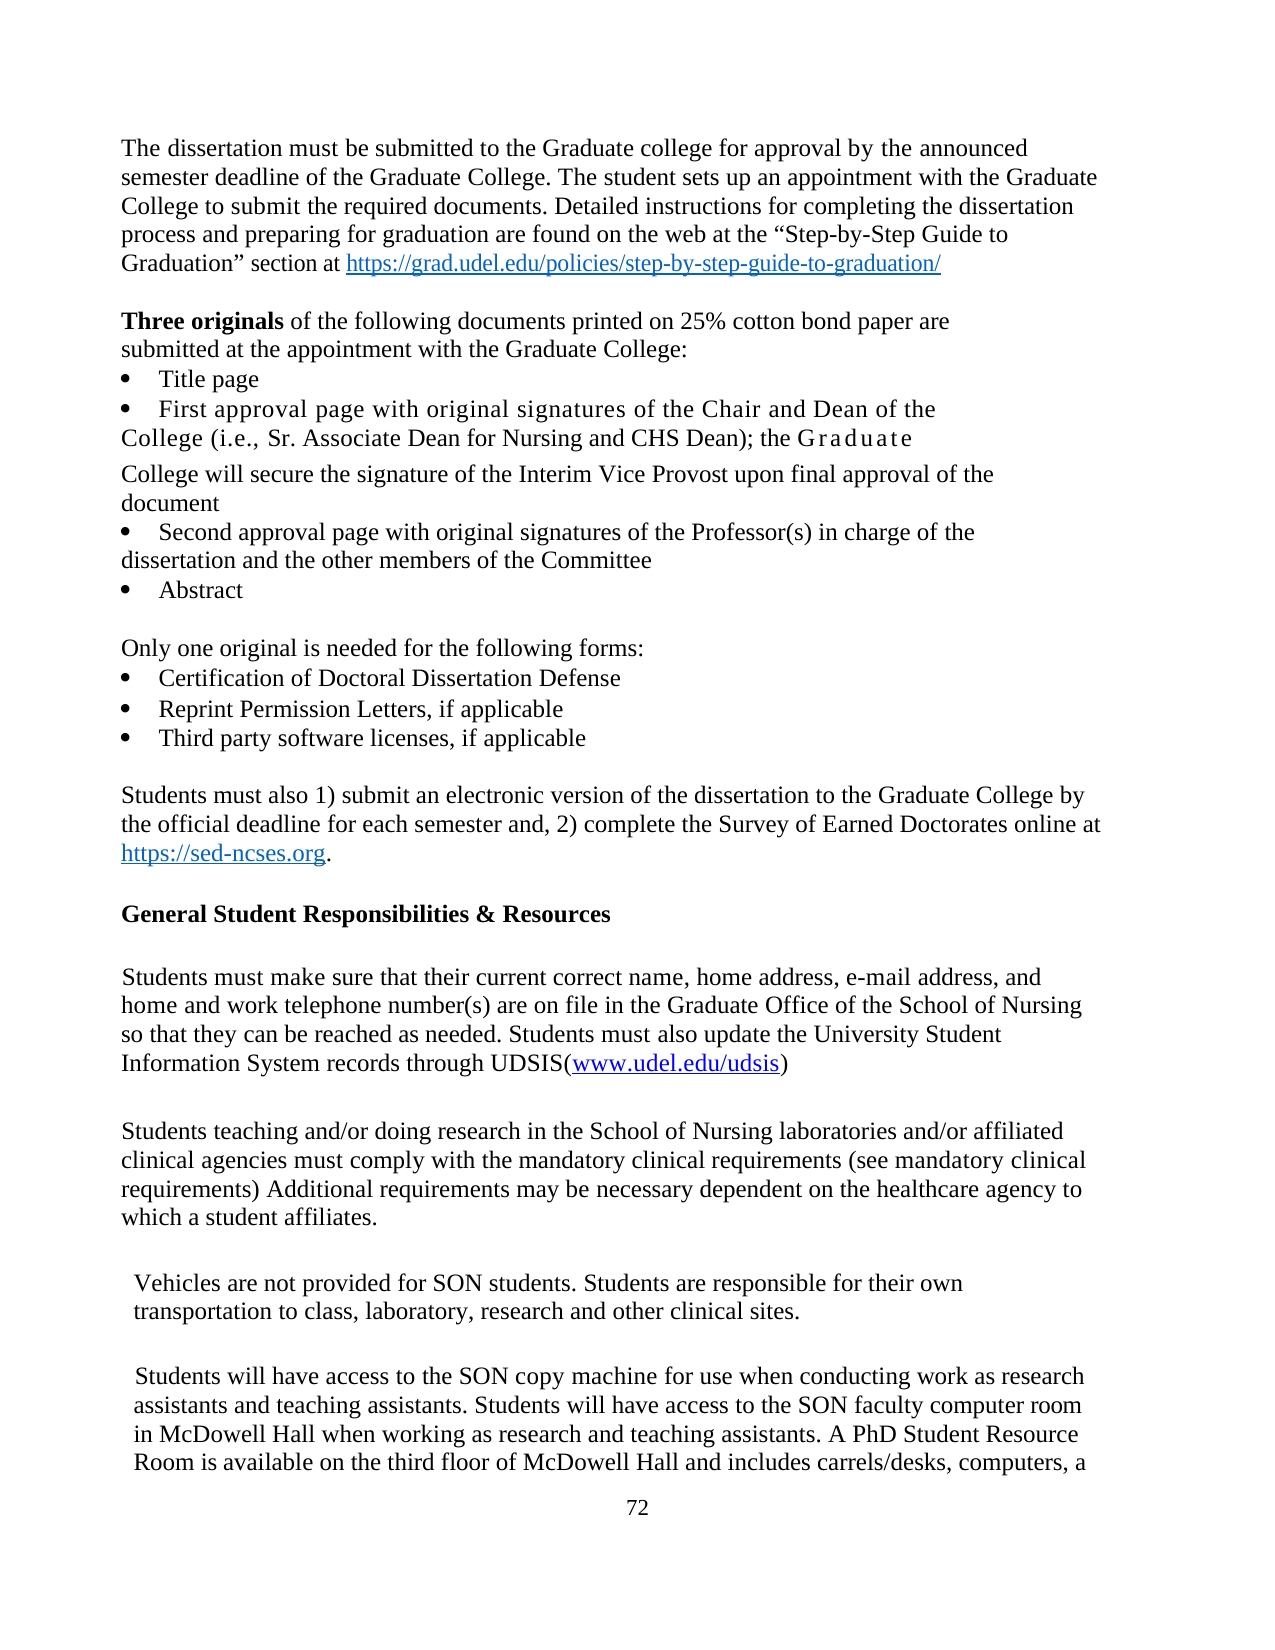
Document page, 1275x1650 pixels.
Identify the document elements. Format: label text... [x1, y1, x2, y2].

text Students teaching and/or doing research in the School of Nursing laboratories and/or affiliated clinical agencies must comply with the mandatory clinical requirements (see mandatory clinical requirements) Additional requirements may be necessary dependent on the healthcare agency to which a student affiliates. [121, 1116, 1091, 1231]
text College will secure the signature of the Interim Vice Provost upon final approval of the document [121, 459, 1028, 517]
text Students must make sure that their current correct name, home address, e-mail address, and home and work telephone number(s) are on file in the Graduate Office of the School of Nursing so that they can be reached as needed. Students must also update the University Student Information System records through UDSIS(www.udel.edu/udsis) [121, 962, 1091, 1077]
text Three originals of the following documents printed on 25% cotton bond paper are submitted at the appointment with the Graduate College: [121, 306, 1044, 363]
list Reprint Permission Letters, if applicable [121, 693, 1129, 723]
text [133, 1361, 1091, 1476]
subtitle General Student Responsibilities & Resources [121, 899, 1129, 928]
text Vehicles are not provided for SON students. Students are responsible for their own transportation to class, laboratory, research and other clinical sites. [133, 1268, 1049, 1325]
text Students must also 1) submit an electronic version of the dissertation to the Graduate College by the official deadline for each semester and, 2) complete the Survey of Earned Doctorates online at https://sed-ncses.org. [121, 781, 1105, 867]
list Third party software licenses, if applicable [121, 723, 1129, 752]
list Second approval page with original signatures of the Professor(s) in charge of the dissertation and the other members of the Committee [121, 517, 1016, 574]
text The dissertation must be submitted to the Graduate college for approval by the announced semester deadline of the Graduate College. The student sets up an appointment with the Graduate College to submit the required documents. Detailed instructions for completing the dissertation process and preparing for graduation are found on the web at the “Step-by-Step Guide to Graduation” section at https://grad.udel.edu/policies/step-by-step-guide-to-graduation/ [121, 133, 1116, 277]
text Only one original is needed for the following forms: [121, 633, 1129, 662]
list Abstract [121, 574, 1129, 605]
list First approval page with original signatures of the Chair and Dean of the College (i.e., Sr. Associate Dean for Nursing and CHS Dean); the Graduate [121, 394, 1010, 451]
list Title page [121, 363, 1129, 394]
list Certification of Doctoral Dissertation Defense [121, 662, 1129, 693]
